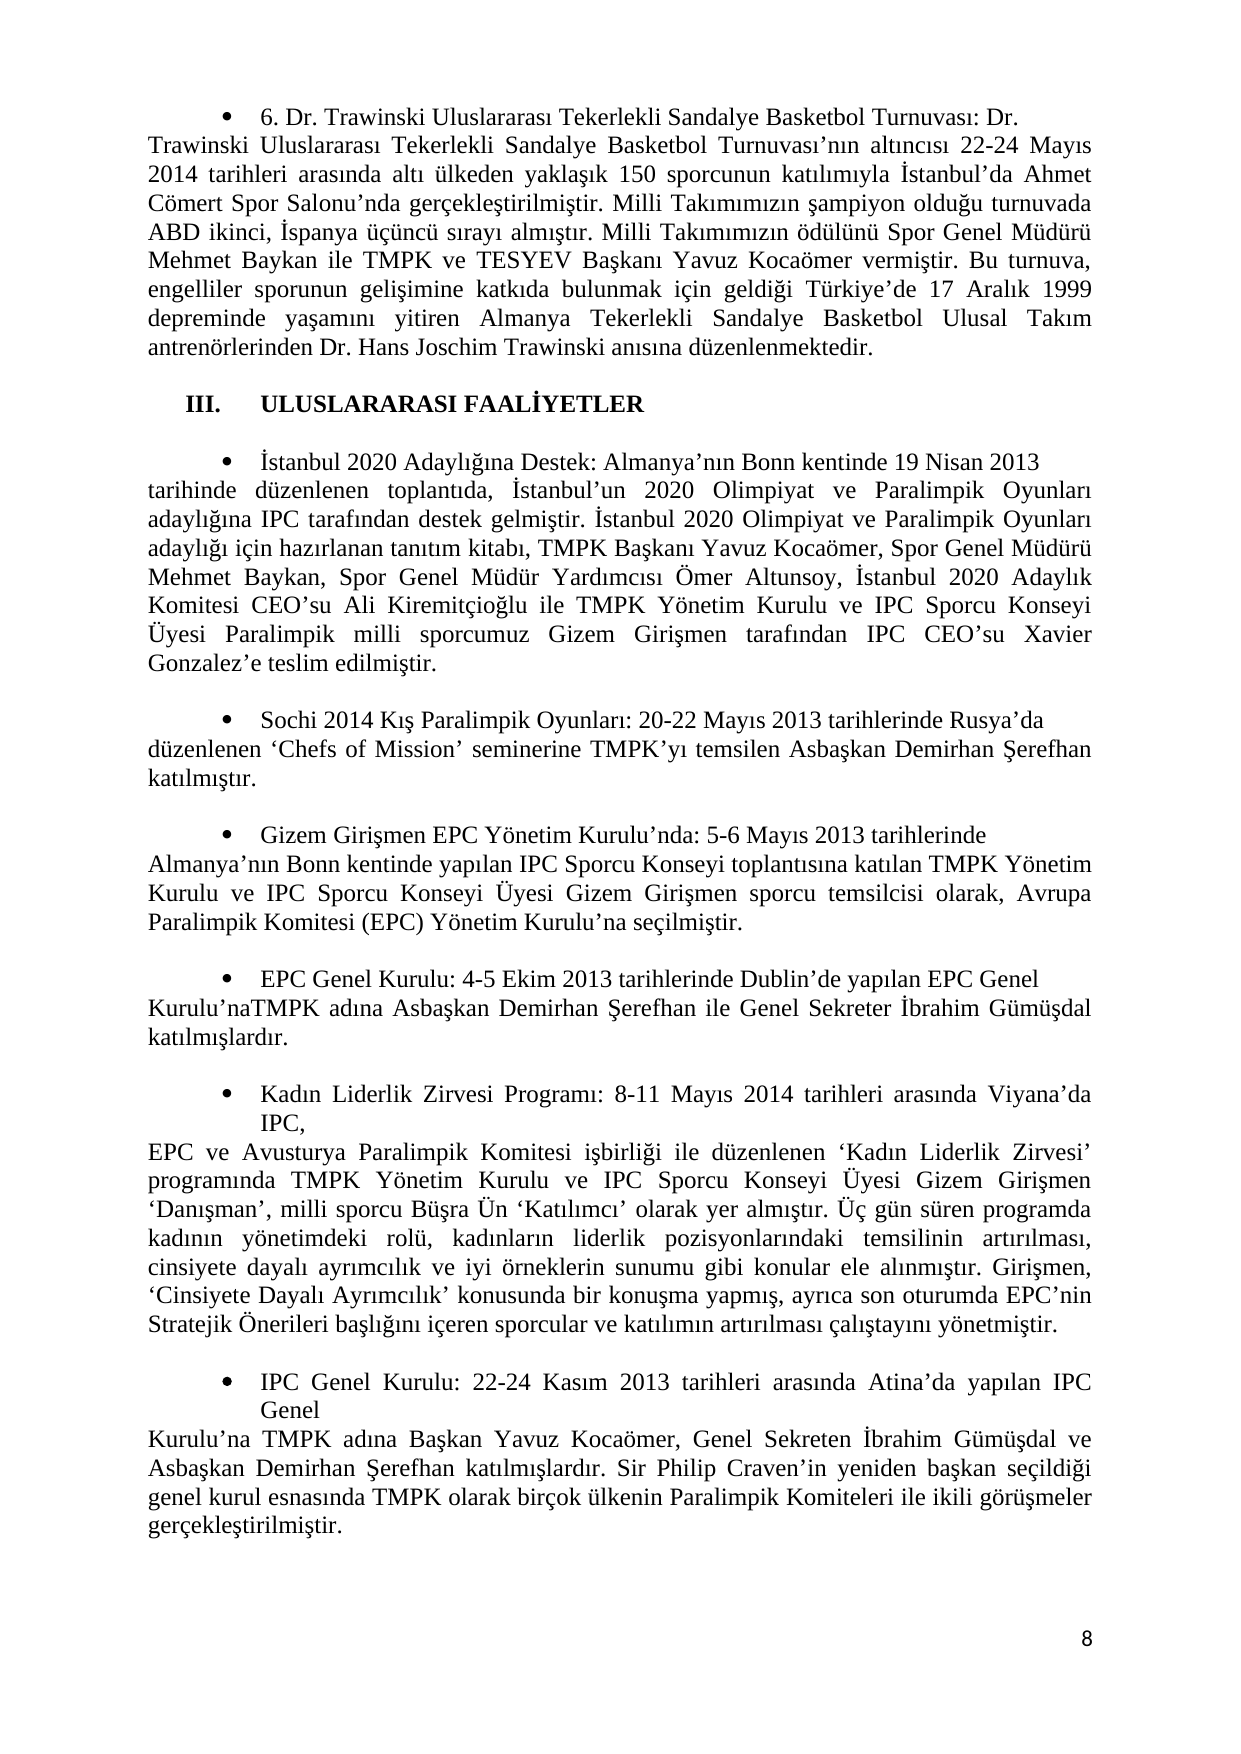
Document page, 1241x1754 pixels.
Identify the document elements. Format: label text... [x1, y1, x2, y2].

text Trawinski Uluslararası Tekerlekli Sandalye Basketbol Turnuvası’nın altıncısı 22-24 Mayıs 2014 tarihleri arasında altı ülkeden yaklaşık 150 sporcunun katılımıyla İstanbul’da Ahmet Cömert Spor Salonu’nda gerçekleştirilmiştir. Milli Takımımızın şampiyon olduğu turnuvada ABD ikinci, İspanya üçüncü sırayı almıştır. Milli Takımımızın ödülünü Spor Genel Müdürü Mehmet Baykan ile TMPK ve TESYEV Başkanı Yavuz Kocaömer vermiştir. Bu turnuva, engelliler sporunun gelişimine katkıda bulunmak için geldiği Türkiye’de 17 Aralık 1999 depreminde yaşamını yitiren Almanya Tekerlekli Sandalye Basketbol Ulusal Takım antrenörlerinden Dr. Hans Joschim Trawinski anısına düzenlenmektedir. [148, 131, 1093, 361]
text Kurulu’na TMPK adına Başkan Yavuz Kocaömer, Genel Sekreten İbrahim Gümüşdal ve Asbaşkan Demirhan Şerefhan katılmışlardır. Sir Philip Craven’in yeniden başkan seçildiği genel kurul esnasında TMPK olarak birçok ülkenin Paralimpik Komiteleri ile ikili görüşmeler gerçekleştirilmiştir. [148, 1424, 1093, 1539]
list Sochi 2014 Kış Paralimpik Oyunları: 20-22 Mayıs 2013 tarihlerinde Rusya’da [223, 706, 1093, 734]
text Kurulu’naTMPK adına Asbaşkan Demirhan Şerefhan ile Genel Sekreter İbrahim Gümüşdal katılmışlardır. [148, 993, 1093, 1051]
list 6. Dr. Trawinski Uluslararası Tekerlekli Sandalye Basketbol Turnuvası: Dr. [223, 102, 1093, 131]
list IPC Genel Kurulu: 22-24 Kasım 2013 tarihleri arasında Atina’da yapılan IPC Genel [223, 1367, 1093, 1424]
list ULUSLARARASI FAALİYETLER [185, 389, 1093, 418]
text Almanya’nın Bonn kentinde yapılan IPC Sporcu Konseyi toplantısına katılan TMPK Yönetim Kurulu ve IPC Sporcu Konseyi Üyesi Gizem Girişmen sporcu temsilcisi olarak, Avrupa Paralimpik Komitesi (EPC) Yönetim Kurulu’na seçilmiştir. [148, 849, 1093, 936]
list EPC Genel Kurulu: 4-5 Ekim 2013 tarihlerinde Dublin’de yapılan EPC Genel [223, 964, 1093, 993]
list İstanbul 2020 Adaylığına Destek: Almanya’nın Bonn kentinde 19 Nisan 2013 [223, 447, 1093, 476]
text EPC ve Avusturya Paralimpik Komitesi işbirliği ile düzenlenen ‘Kadın Liderlik Zirvesi’ programında TMPK Yönetim Kurulu ve IPC Sporcu Konseyi Üyesi Gizem Girişmen ‘Danışman’, milli sporcu Büşra Ün ‘Katılımcı’ olarak yer almıştır. Üç gün süren programda kadının yönetimdeki rolü, kadınların liderlik pozisyonlarındaki temsilinin artırılması, cinsiyete dayalı ayrımcılık ve iyi örneklerin sunumu gibi konular ele alınmıştır. Girişmen, ‘Cinsiyete Dayalı Ayrımcılık’ konusunda bir konuşma yapmış, ayrıca son oturumda EPC’nin Stratejik Önerileri başlığını içeren sporcular ve katılımın artırılması çalıştayını yönetmiştir. [148, 1137, 1093, 1338]
text düzenlenen ‘Chefs of Mission’ seminerine TMPK’yı temsilen Asbaşkan Demirhan Şerefhan katılmıştır. [148, 734, 1093, 792]
text tarihinde düzenlenen toplantıda, İstanbul’un 2020 Olimpiyat ve Paralimpik Oyunları adaylığına IPC tarafından destek gelmiştir. İstanbul 2020 Olimpiyat ve Paralimpik Oyunları adaylığı için hazırlanan tanıtım kitabı, TMPK Başkanı Yavuz Kocaömer, Spor Genel Müdürü Mehmet Baykan, Spor Genel Müdür Yardımcısı Ömer Altunsoy, İstanbul 2020 Adaylık Komitesi CEO’su Ali Kiremitçioğlu ile TMPK Yönetim Kurulu ve IPC Sporcu Konseyi Üyesi Paralimpik milli sporcumuz Gizem Girişmen tarafından IPC CEO’su Xavier Gonzalez’e teslim edilmiştir. [148, 476, 1093, 677]
list Kadın Liderlik Zirvesi Programı: 8-11 Mayıs 2014 tarihleri arasında Viyana’da IPC, [223, 1079, 1093, 1137]
list Gizem Girişmen EPC Yönetim Kurulu’nda: 5-6 Mayıs 2013 tarihlerinde [223, 821, 1093, 849]
